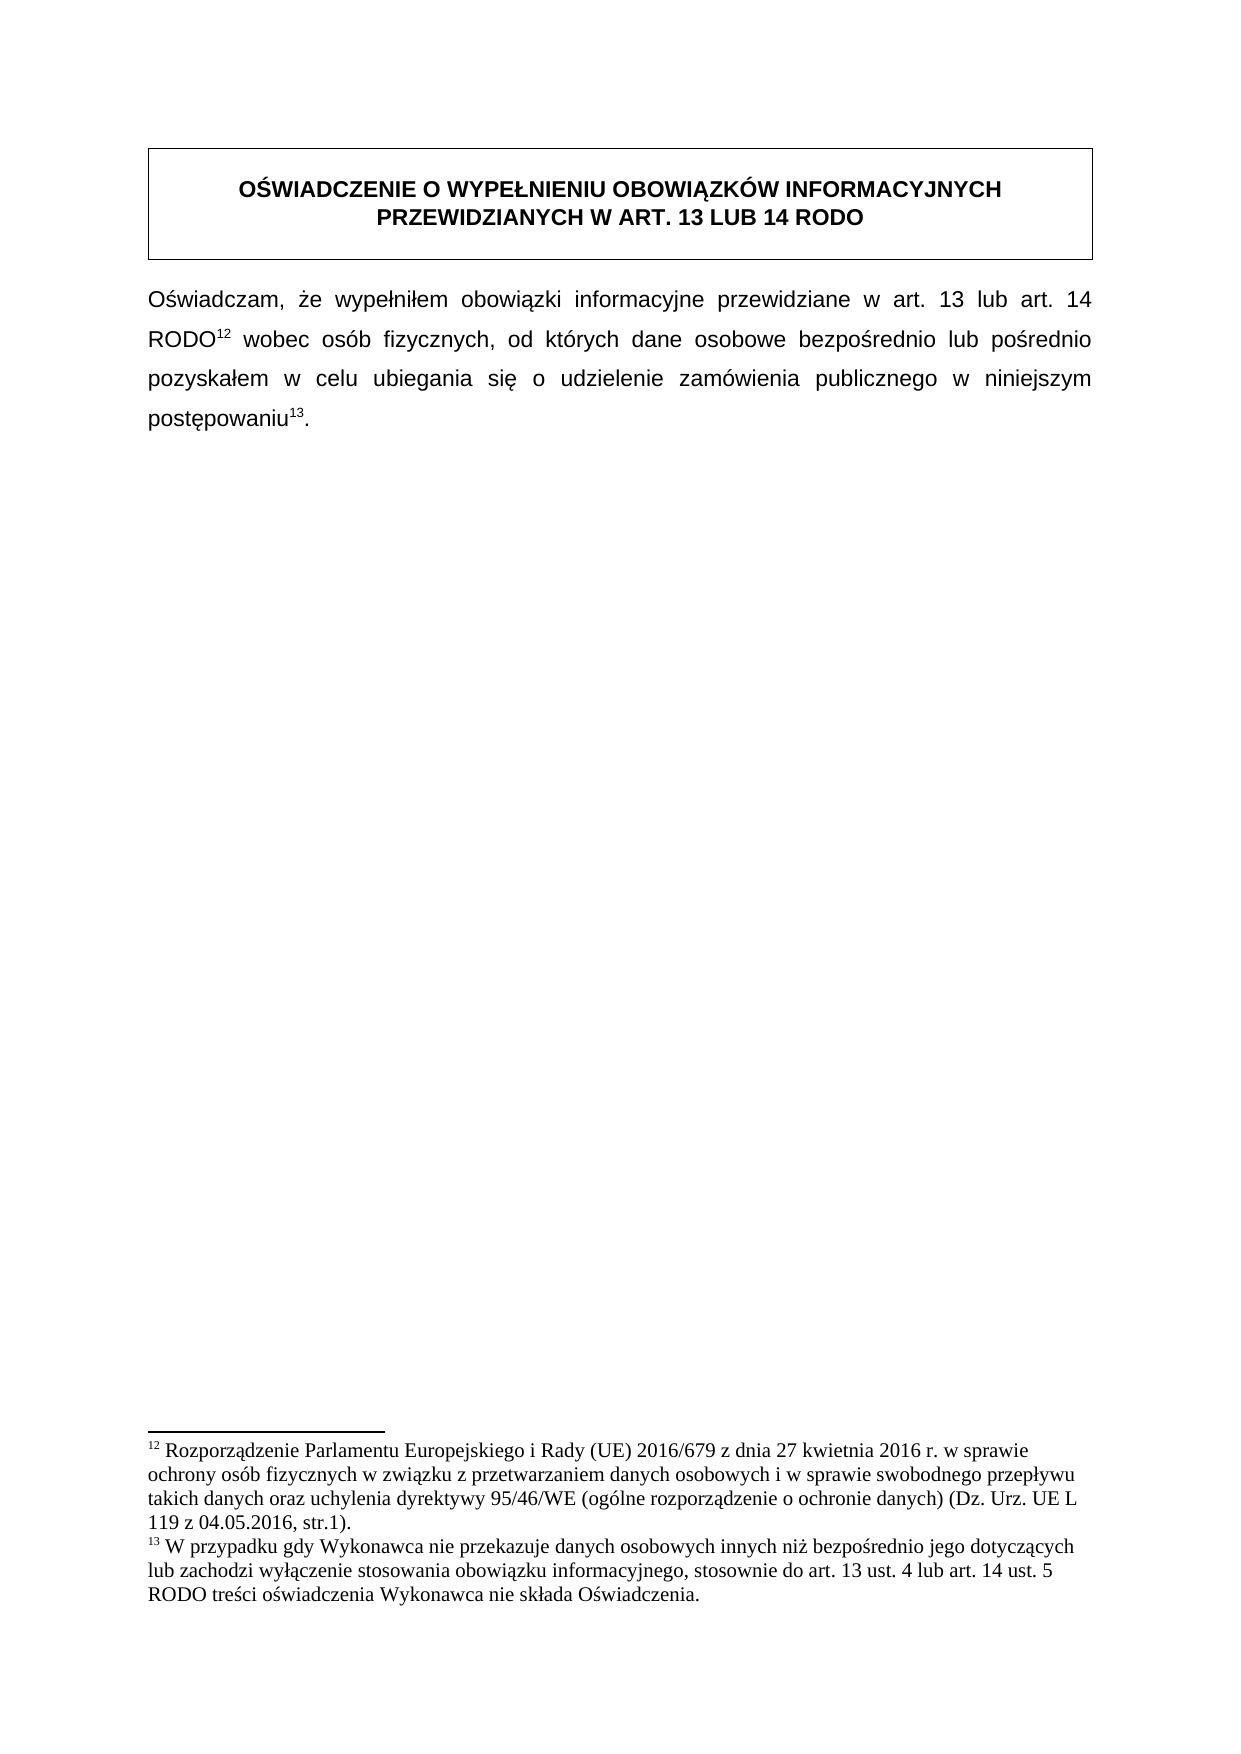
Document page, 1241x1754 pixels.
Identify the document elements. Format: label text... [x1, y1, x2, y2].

text Oświadczam, że wypełniłem obowiązki informacyjne przewidziane w art. 13 lub art. 14 RODO wobec osób fizycznych, od których dane osobowe bezpośrednio lub pośrednio pozyskałem w celu ubiegania się o udzielenie zamówienia publicznego w niniejszym postępowaniu. [148, 286, 1093, 431]
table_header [149, 149, 1092, 259]
